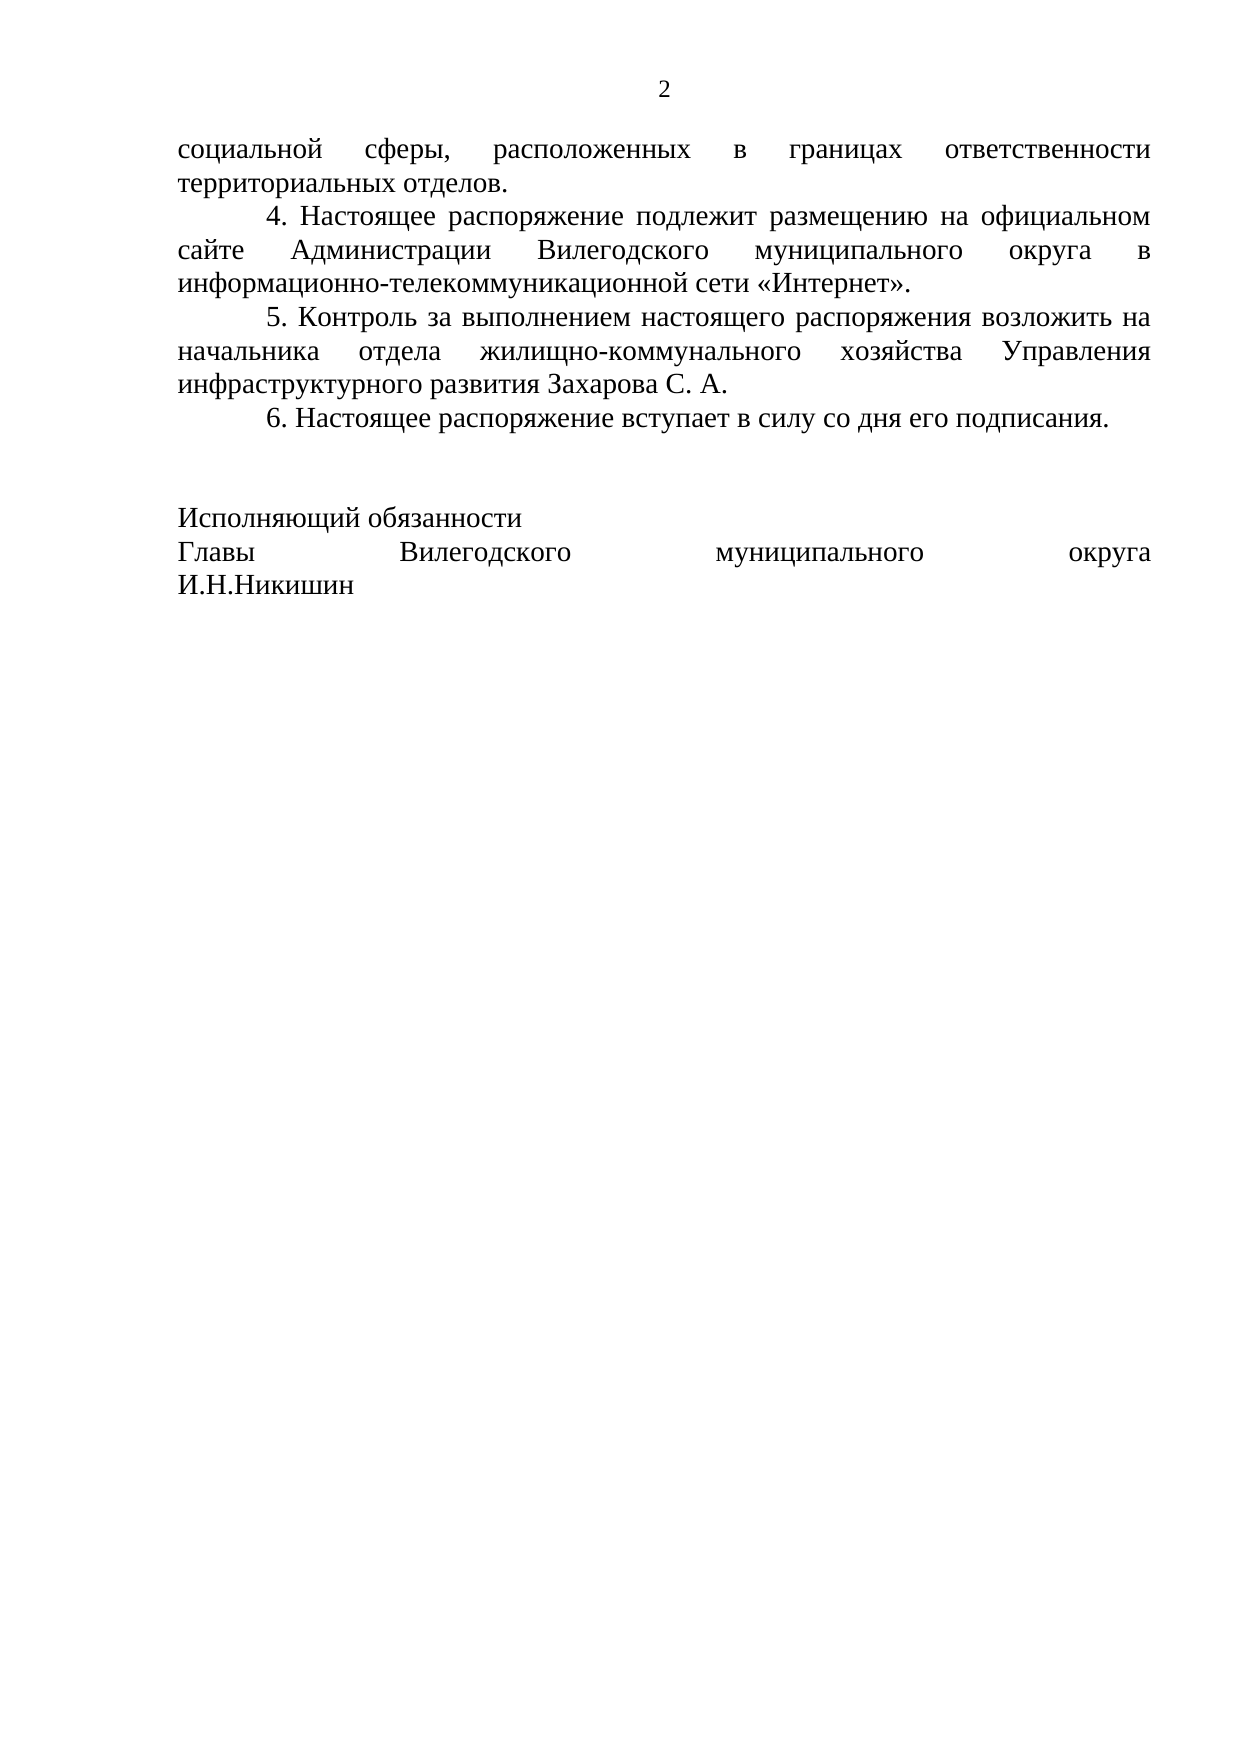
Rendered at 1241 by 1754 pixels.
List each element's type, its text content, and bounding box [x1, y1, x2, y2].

text Исполняющий обязанности [177, 500, 1152, 534]
text Главы Вилегодского муниципального округа И.Н.Никишин [177, 534, 1152, 601]
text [177, 131, 1152, 198]
text 4. Настоящее распоряжение подлежит размещению на официальном сайте Администрации Вилегодского муниципального округа в информационно-телекоммуникационной сети «Интернет». [177, 198, 1152, 299]
text 5. Контроль за выполнением настоящего распоряжения возложить на начальника отдела жилищно-коммунального хозяйства Управления инфраструктурного развития Захарова С. А. [177, 299, 1152, 400]
text 6. Настоящее распоряжение вступает в силу со дня его подписания. [177, 400, 1152, 433]
